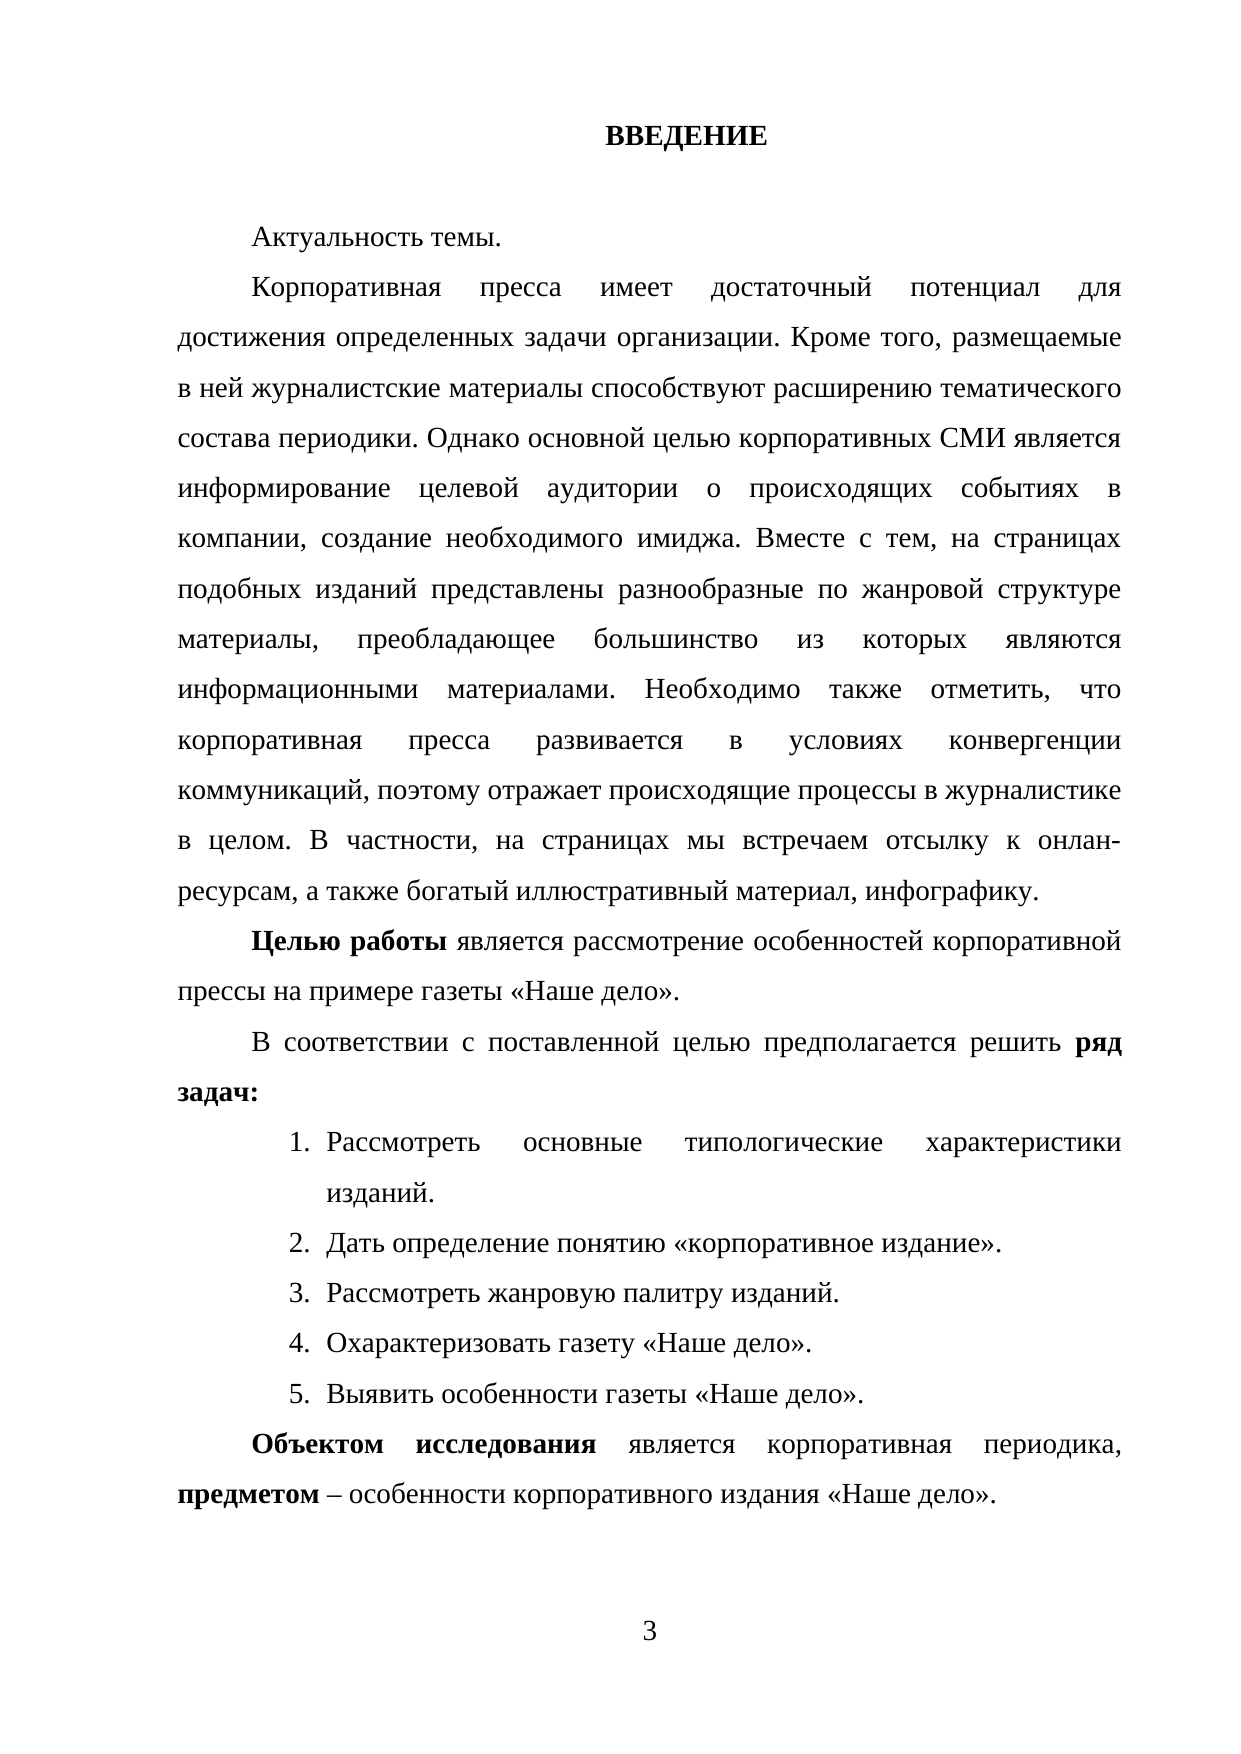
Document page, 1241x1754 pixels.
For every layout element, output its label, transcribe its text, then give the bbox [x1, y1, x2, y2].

list Рассмотреть основные типологические характеристики изданий. [288, 1124, 1122, 1208]
text В соответствии с поставленной целью предполагается решить ряд задач: [177, 1024, 1122, 1108]
text Корпоративная пресса имеет достаточный потенциал для достижения определенных задачи организации. Кроме того, размещаемые в ней журналистские материалы способствуют расширению тематического состава периодики. Однако основной целью корпоративных СМИ является информирование целевой аудитории о происходящих событиях в компании, создание необходимого имиджа. Вместе с тем, на страницах подобных изданий представлены разнообразные по жанровой структуре материалы, преобладающее большинство из которых являются информационными материалами. Необходимо также отметить, что корпоративная пресса развивается в условиях конвергенции коммуникаций, поэтому отражает происходящие процессы в журналистике в целом. В частности, на страницах мы встречаем отсылку к онлан-ресурсам, а также богатый иллюстративный материал, инфографику. [177, 269, 1122, 906]
text Объектом исследования является корпоративная периодика, предметом – особенности корпоративного издания «Наше дело». [177, 1426, 1122, 1510]
list Выявить особенности газеты «Наше дело». [288, 1376, 1122, 1409]
text Актуальность темы. [177, 219, 1122, 252]
subtitle ВВЕДЕНИЕ [177, 118, 1122, 152]
list Рассмотреть жанровую палитру изданий. [288, 1275, 1122, 1309]
list Охарактеризовать газету «Наше дело». [288, 1326, 1122, 1359]
list Дать определение понятию «корпоративное издание». [288, 1225, 1122, 1258]
text Целью работы является рассмотрение особенностей корпоративной прессы на примере газеты «Наше дело». [177, 923, 1122, 1007]
